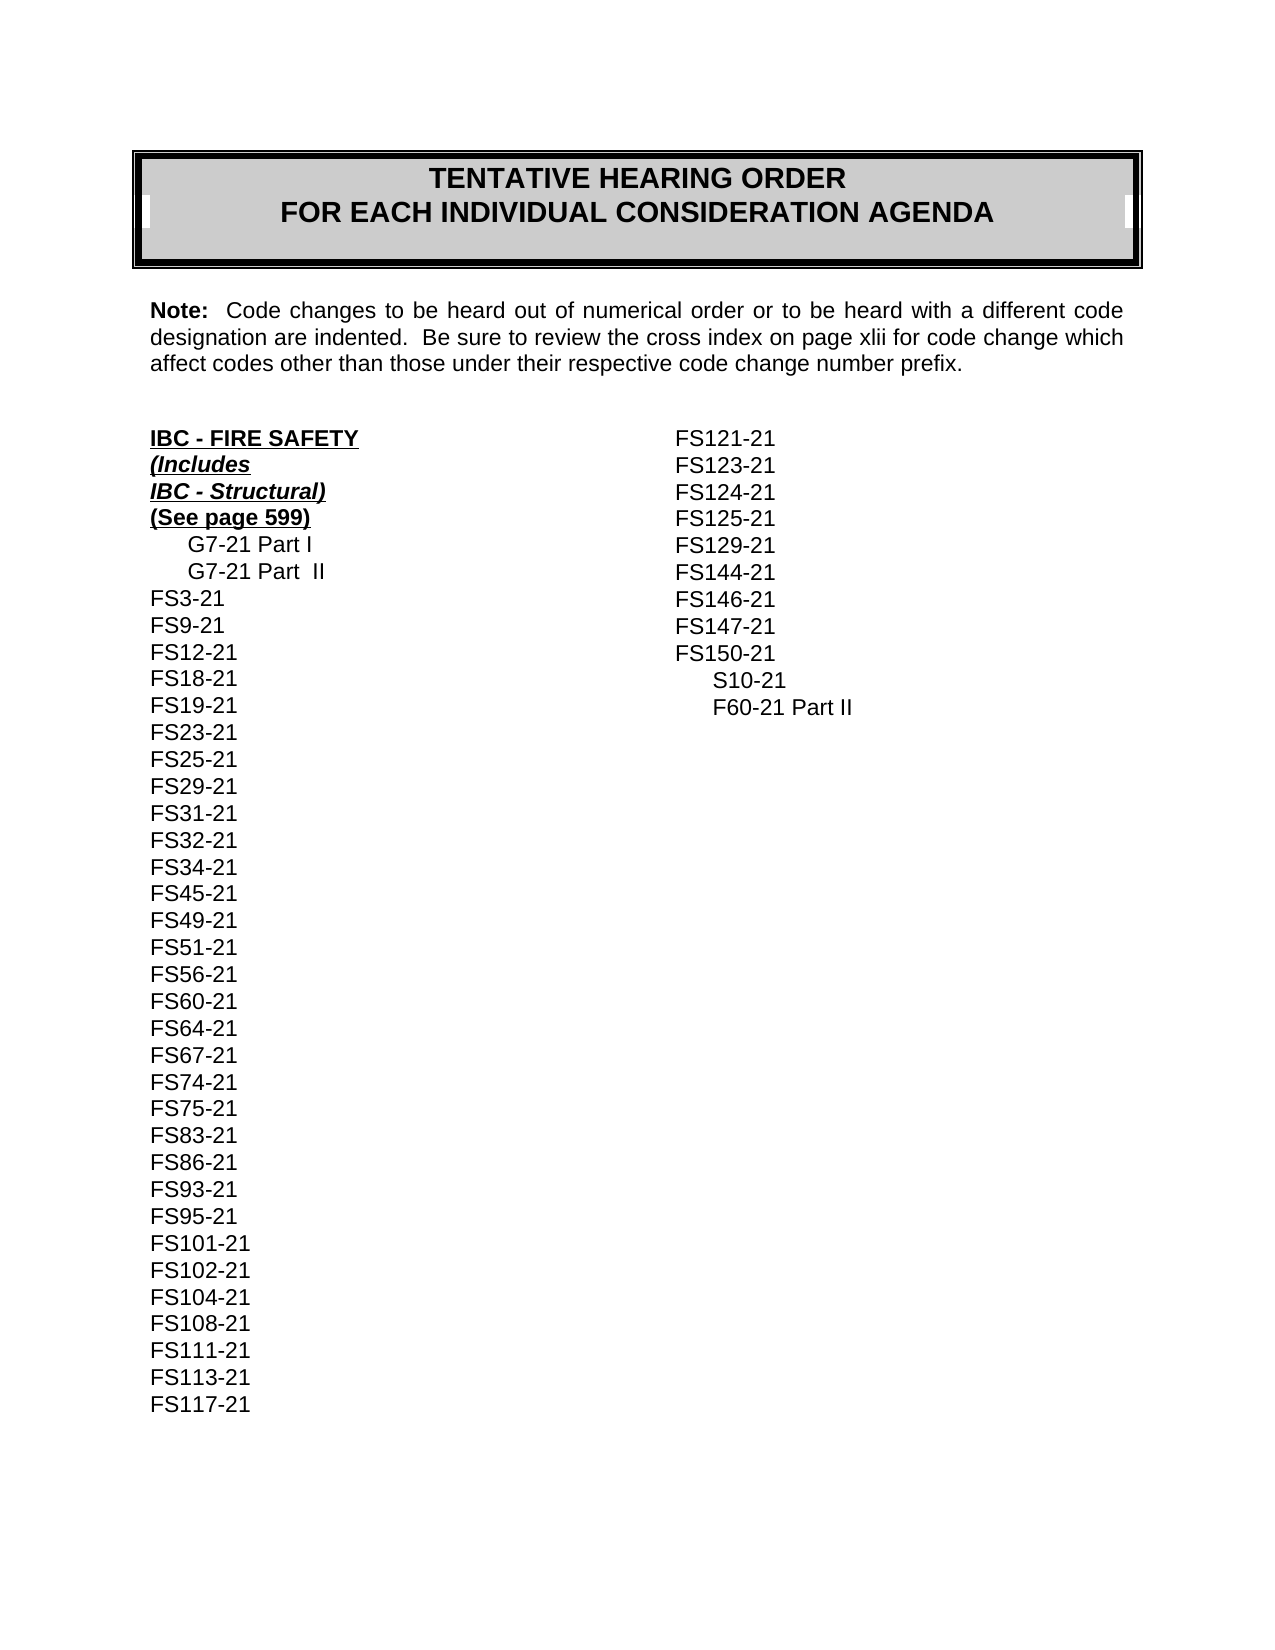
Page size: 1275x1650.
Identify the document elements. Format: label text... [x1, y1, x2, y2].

list FOR EACH INDIVIDUAL CONSIDERATION AGENDA [150, 195, 1125, 217]
list FS93-21 [150, 1176, 600, 1202]
list FS129-21 [675, 532, 1125, 558]
list FS101-21 [150, 1230, 600, 1256]
list FS23-21 [150, 719, 600, 745]
list FS83-21 [150, 1122, 600, 1148]
list FS9-21 [150, 612, 600, 638]
list FS113-21 [150, 1364, 600, 1390]
list S10-21 [675, 667, 1125, 693]
list Note: Code changes to be heard out of numerical order or to be heard with a different code designation are indented. Be sure to review the cross index on page xlii for code change which affect codes other than those under their respective code change number prefix. [150, 297, 1125, 377]
list FS64-21 [150, 1015, 600, 1041]
list FS147-21 [675, 613, 1125, 639]
list (See page 599) [150, 504, 600, 531]
list IBC - Structural) [150, 478, 600, 504]
list FS121-21 [675, 425, 1125, 451]
list FS67-21 [150, 1042, 600, 1068]
list FS34-21 [150, 853, 600, 880]
list FS95-21 [150, 1203, 600, 1229]
list FS56-21 [150, 961, 600, 987]
list FS75-21 [150, 1095, 600, 1122]
list FS74-21 [150, 1068, 600, 1095]
list TENTATIVE HEARING ORDER [142, 159, 1133, 195]
list FS32-21 [150, 827, 600, 853]
list FS111-21 [150, 1337, 600, 1363]
list FS49-21 [150, 907, 600, 933]
list FS123-21 [675, 452, 1125, 478]
list FS150-21 [675, 640, 1125, 666]
list F60-21 Part II [675, 693, 1125, 720]
list FS86-21 [150, 1149, 600, 1175]
list FS29-21 [150, 773, 600, 799]
list FS12-21 [150, 638, 600, 665]
list FS117-21 [150, 1391, 600, 1417]
list FS104-21 [150, 1283, 600, 1310]
list IBC - FIRE SAFETY [150, 425, 600, 451]
list FS19-21 [150, 692, 600, 718]
list FS102-21 [150, 1257, 600, 1283]
list FS25-21 [150, 746, 600, 772]
list FS146-21 [675, 586, 1125, 612]
list FS108-21 [150, 1310, 600, 1337]
list G7-21 Part I [187, 531, 600, 557]
list FS31-21 [150, 800, 600, 826]
list FS124-21 [675, 478, 1125, 505]
list (Includes [150, 451, 600, 478]
list FS60-21 [150, 988, 600, 1014]
list FS125-21 [675, 505, 1125, 532]
list FS144-21 [675, 559, 1125, 585]
list G7-21 Part II [187, 558, 600, 584]
list FS45-21 [150, 880, 600, 907]
list FS51-21 [150, 934, 600, 960]
list FS18-21 [150, 665, 600, 692]
list FS3-21 [150, 585, 600, 611]
